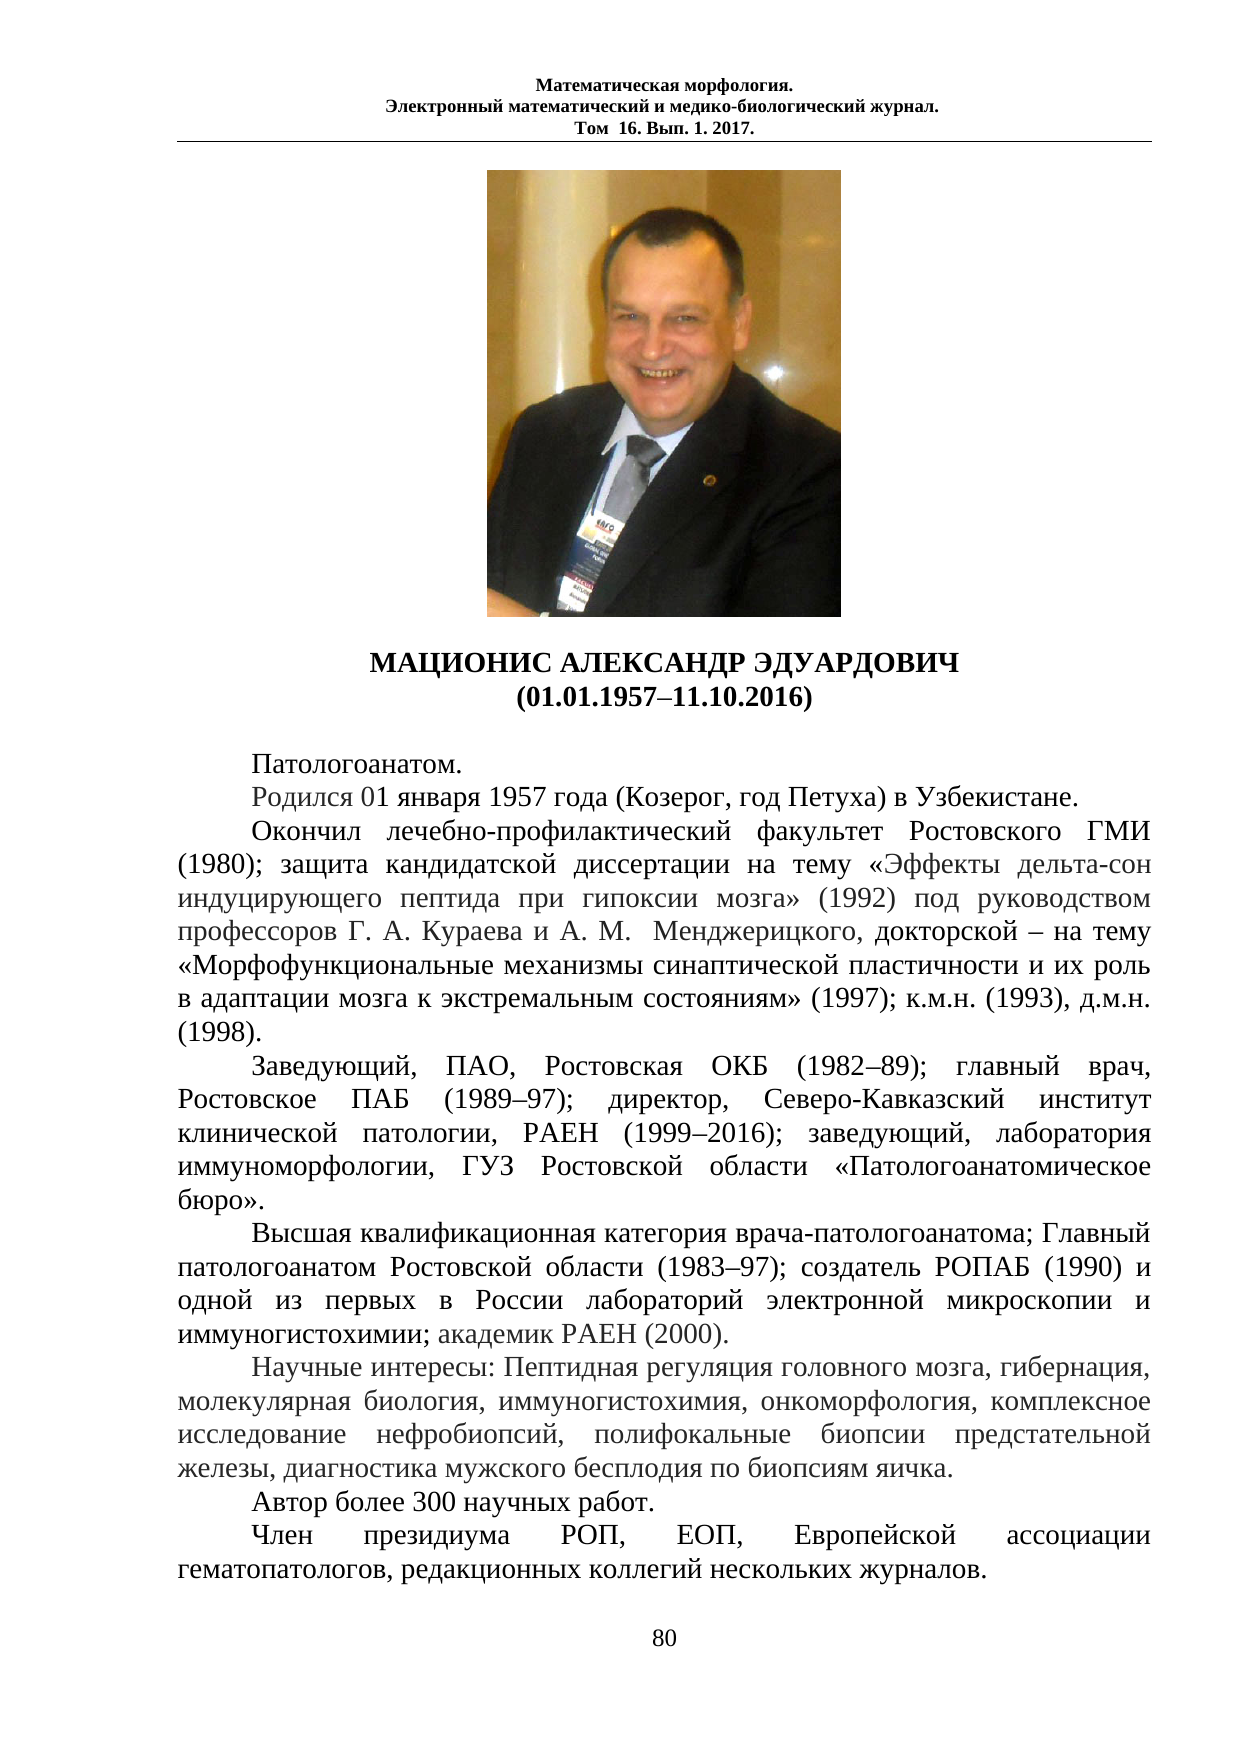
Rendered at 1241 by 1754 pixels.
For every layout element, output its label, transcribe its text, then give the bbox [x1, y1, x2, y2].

text Член президиума РОП, ЕОП, Европейской ассоциации гематопатологов, редакционных коллегий нескольких журналов. [177, 1517, 1152, 1584]
text Высшая квалификационная категория врача-патологоанатома; Главный патологоанатом Ростовской области (1983–97); создатель РОПАБ (1990) и одной из первых в России лабораторий электронной микроскопии и иммуногистохимии; академик РАЕН (2000). [177, 1215, 1152, 1349]
text МАЦИОНИС АЛЕКСАНДР ЭДУАРДОВИЧ [177, 645, 1152, 679]
text Окончил лечебно-профилактический факультет Ростовского ГМИ (1980); защита кандидатской диссертации на тему «Эффекты дельта-сон индуцирующего пептида при гипоксии мозга» (1992) под руководством профессоров Г. А. Кураева и А. М. Менджерицкого, докторской – на тему «Морфофункциональные механизмы синаптической пластичности и их роль в адаптации мозга к экстремальным состояниям» (1997); к.м.н. (1993), д.м.н. (1998). [177, 813, 1152, 1048]
text Заведующий, ПАО, Ростовская ОКБ (1982–89); главный врач, Ростовское ПАБ (1989–97); директор, Северо-Кавказский институт клинической патологии, РАЕН (1999–2016); заведующий, лаборатория иммуноморфологии, ГУЗ Ростовской области «Патологоанатомическое бюро». [177, 1048, 1152, 1215]
text (01.01.1957–11.10.2016) [177, 679, 1152, 712]
picture [487, 170, 841, 617]
text Родился 01 января 1957 года (Козерог, год Петуха) в Узбекистане. [177, 779, 1152, 813]
text Автор более 300 научных работ. [177, 1484, 1152, 1517]
text Патологоанатом. [177, 746, 1152, 779]
text Научные интересы: Пептидная регуляция головного мозга, гибернация, молекулярная биология, иммуногистохимия, онкоморфология, комплексное исследование нефробиопсий, полифокальные биопсии предстательной железы, диагностика мужского бесплодия по биопсиям яичка. [177, 1349, 1152, 1484]
